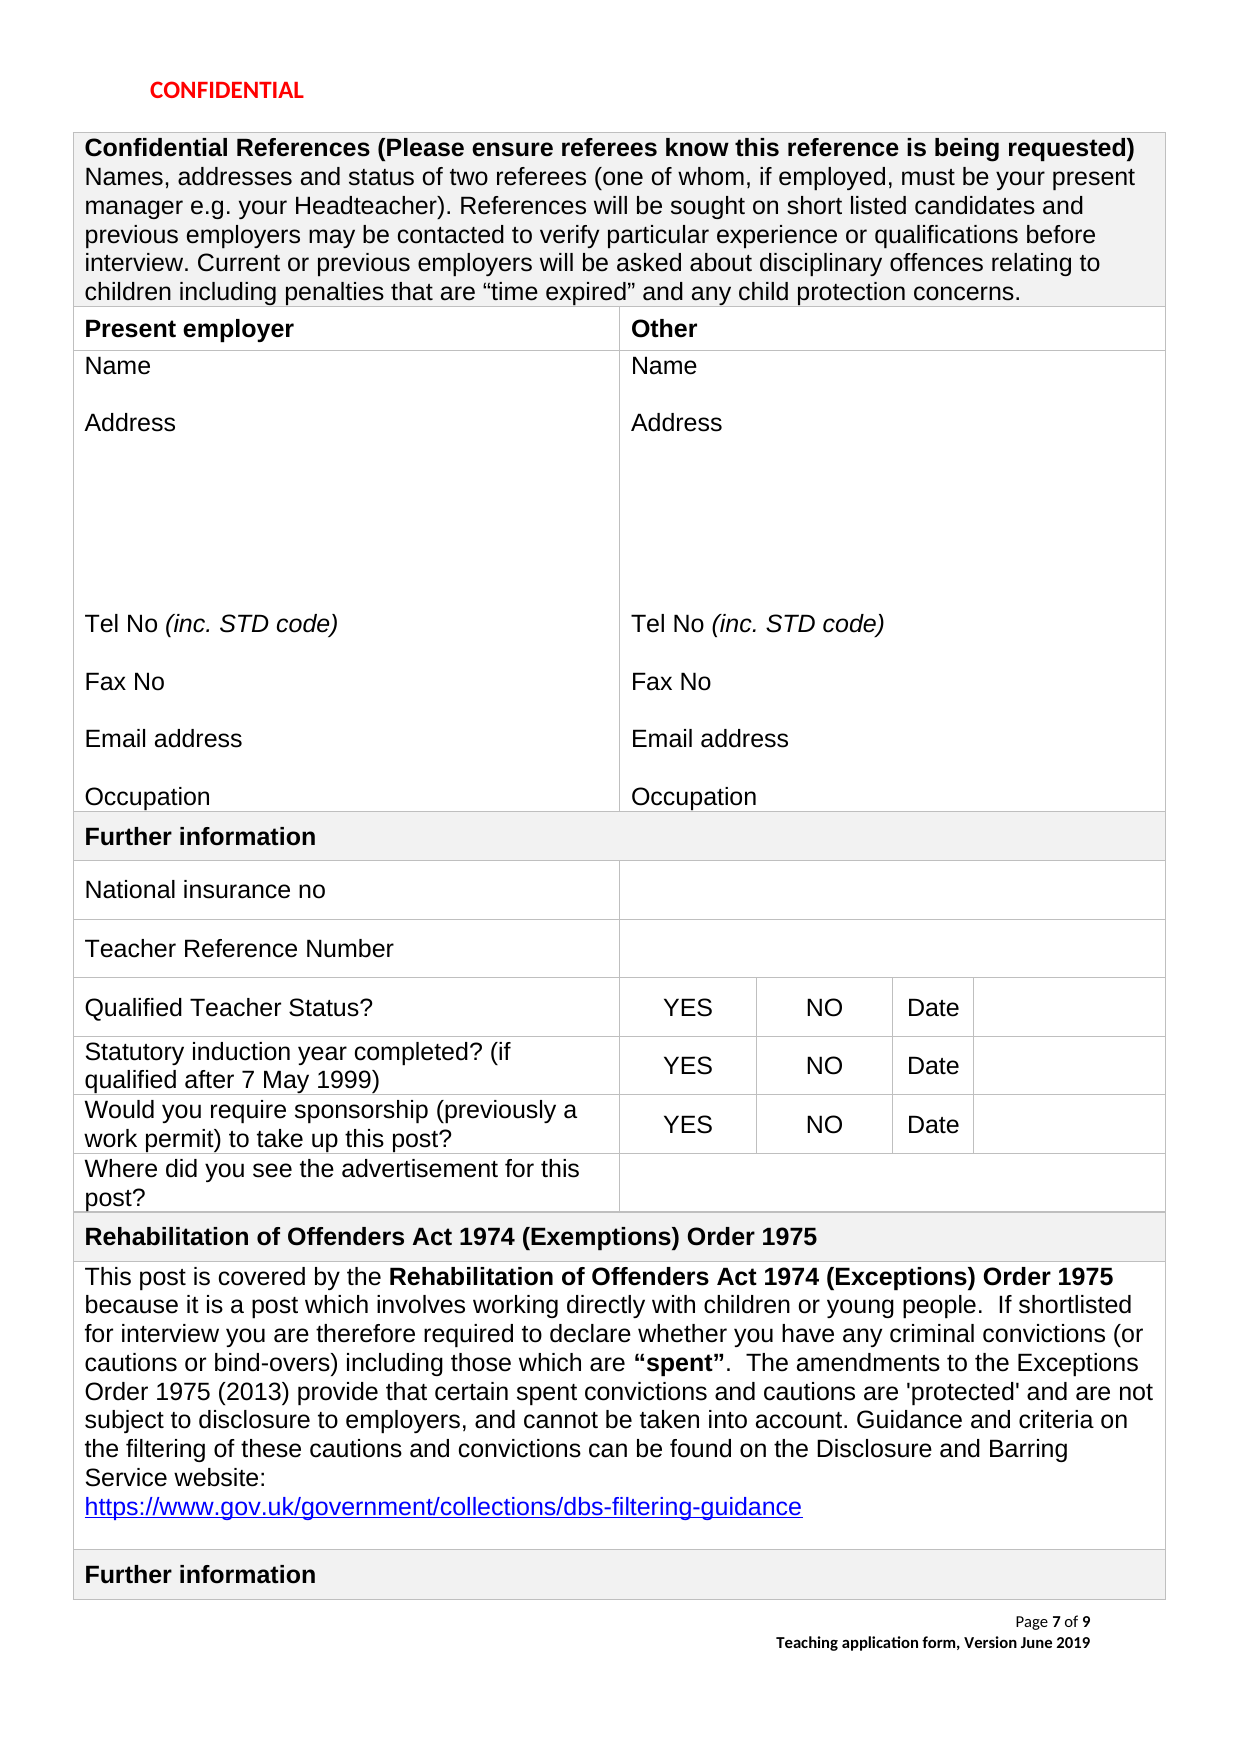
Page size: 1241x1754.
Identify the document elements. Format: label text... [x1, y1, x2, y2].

table_cell [974, 978, 1165, 1036]
table_cell National insurance no [74, 861, 619, 919]
table_cell Date [893, 1037, 973, 1094]
table_cell Date [893, 978, 973, 1036]
table_cell [620, 920, 1165, 977]
table_cell [620, 861, 1165, 919]
table_cell Further information [74, 812, 1165, 860]
table_cell [974, 1037, 1165, 1094]
table_cell Other [620, 307, 1165, 350]
table_cell Teacher Reference Number [74, 920, 619, 977]
table_cell YES [620, 1037, 756, 1094]
table_cell This post is covered by the Rehabilitation of Offenders Act 1974 (Exceptions) Order 1975 because it is a post which involves working directly with children or young people. If shortlisted for interview you are therefore required to declare whether you have any criminal convictions (or cautions or bind-overs) including those which are “spent”. The amendments to the Exceptions Order 1975 (2013) provide that certain spent convictions and cautions are 'protected' and are not subject to disclosure to employers, and cannot be taken into account. Guidance and criteria on the filtering of these cautions and convictions can be found on the Disclosure and Barring Service website: https://www.gov.uk/government/collections/dbs-filtering-guidance [74, 1262, 1165, 1549]
table_cell Where did you see the advertisement for this post? [74, 1154, 619, 1211]
table_cell Present employer [74, 307, 619, 350]
table_cell Statutory induction year completed? (if qualified after 7 May 1999) [74, 1037, 619, 1094]
table_header Confidential References (Please ensure referees know this reference is being requested) Names, addresses and status of two referees (one of whom, if employed, must be your present manager e.g. your Headteacher). References will be sought on short listed candidates and previous employers may be contacted to verify particular experience or qualifications before interview. Current or previous employers will be asked about disciplinary offences relating to children including penalties that are “time expired” and any child protection concerns. [74, 133, 1165, 306]
table_cell Date [893, 1095, 973, 1153]
table_cell YES [620, 978, 756, 1036]
table_cell YES [620, 1095, 756, 1153]
table_cell Further information [74, 1550, 1165, 1599]
table_cell Name Address Tel No (inc. STD code) Fax No Email address Occupation [620, 351, 1165, 811]
table_cell [620, 1154, 1165, 1211]
table_cell Qualified Teacher Status? [74, 978, 619, 1036]
table_cell NO [757, 1095, 892, 1153]
table_cell [974, 1095, 1165, 1153]
table_cell Rehabilitation of Offenders Act 1974 (Exemptions) Order 1975 [74, 1213, 1165, 1261]
table_cell NO [757, 1037, 892, 1094]
table_cell NO [757, 978, 892, 1036]
table_cell Would you require sponsorship (previously a work permit) to take up this post? [74, 1095, 619, 1153]
table_cell Name Address Tel No (inc. STD code) Fax No Email address Occupation [74, 351, 619, 811]
